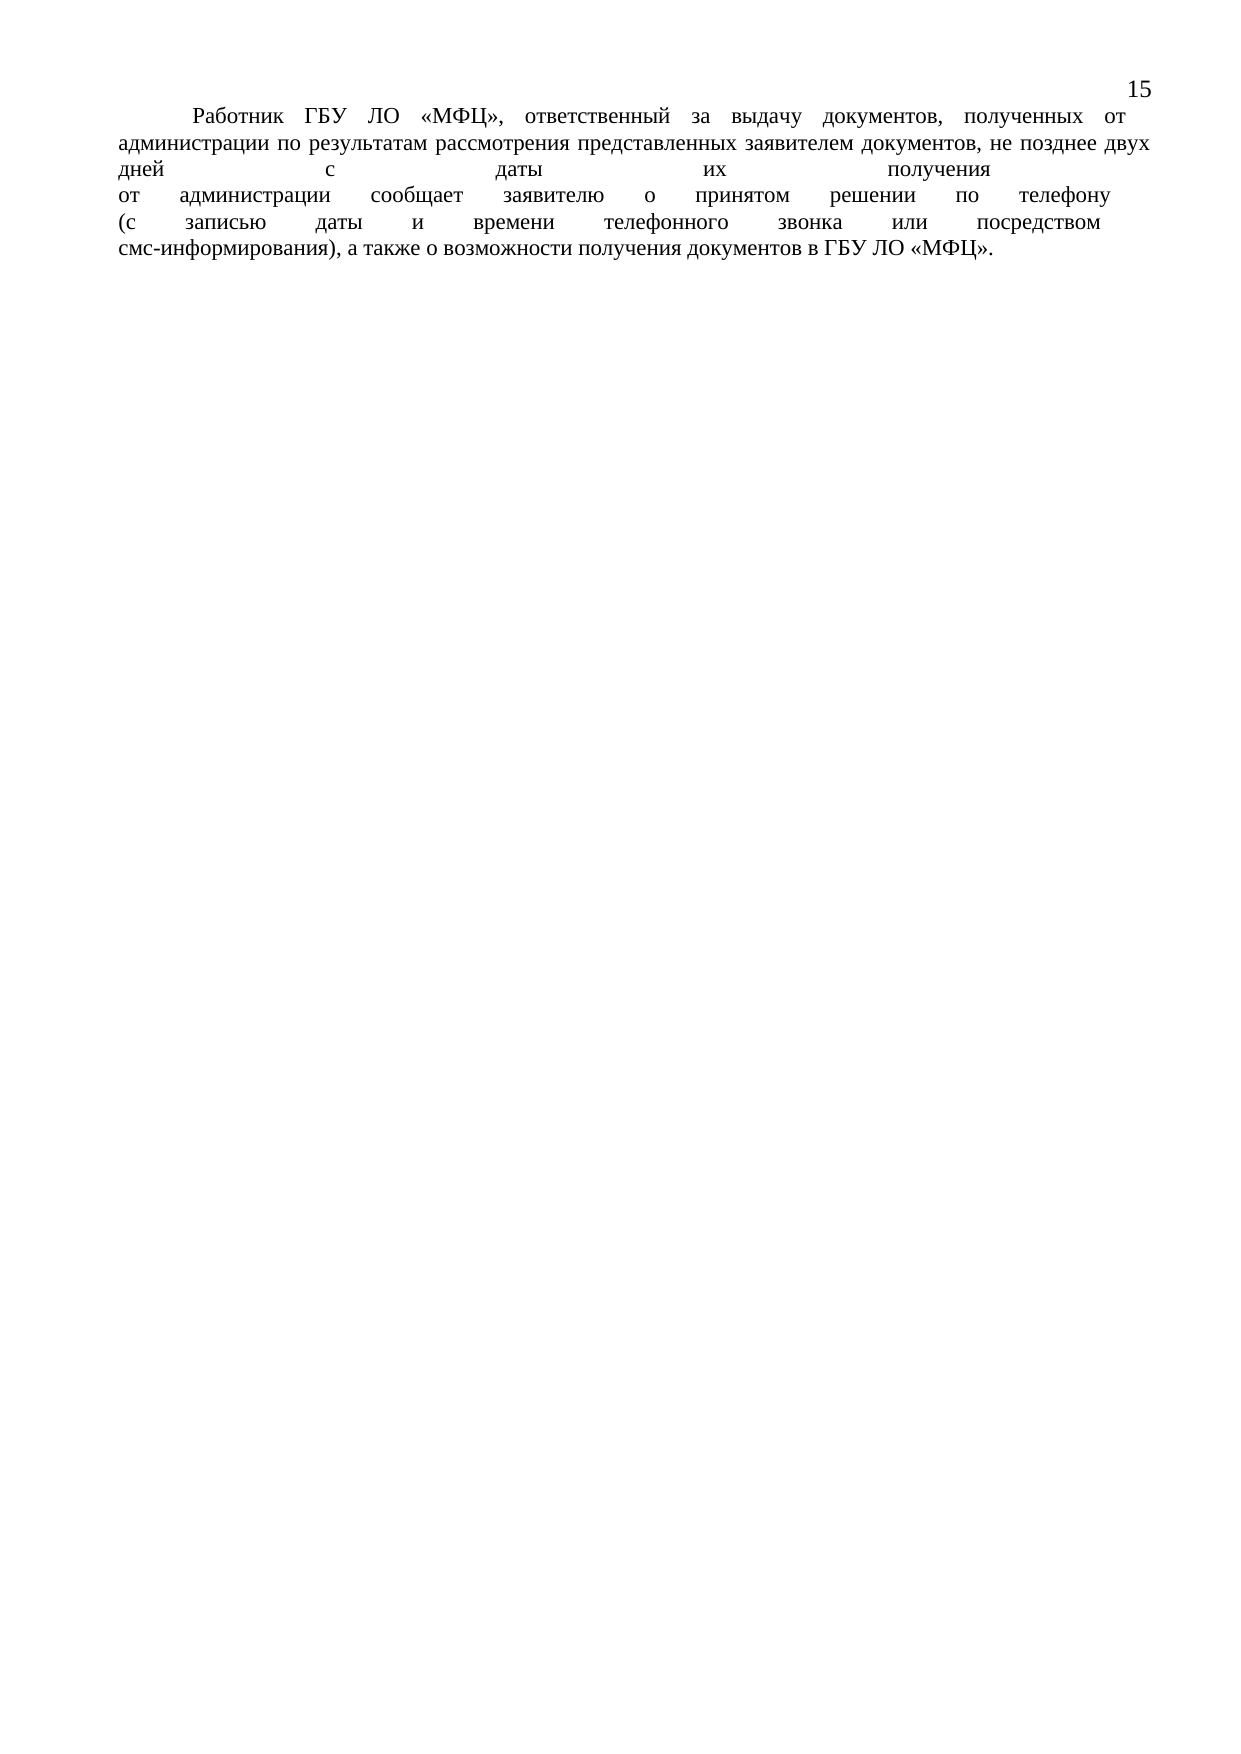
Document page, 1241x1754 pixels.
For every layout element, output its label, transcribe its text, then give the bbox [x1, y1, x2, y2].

text Работник ГБУ ЛО «МФЦ», ответственный за выдачу документов, полученных от администрации по результатам рассмотрения представленных заявителем документов, не позднее двух дней с даты их получения от администрации сообщает заявителю о принятом решении по телефону (с записью даты и времени телефонного звонка или посредством смс-информирования), а также о возможности получения документов в ГБУ ЛО «МФЦ». [118, 102, 1152, 261]
